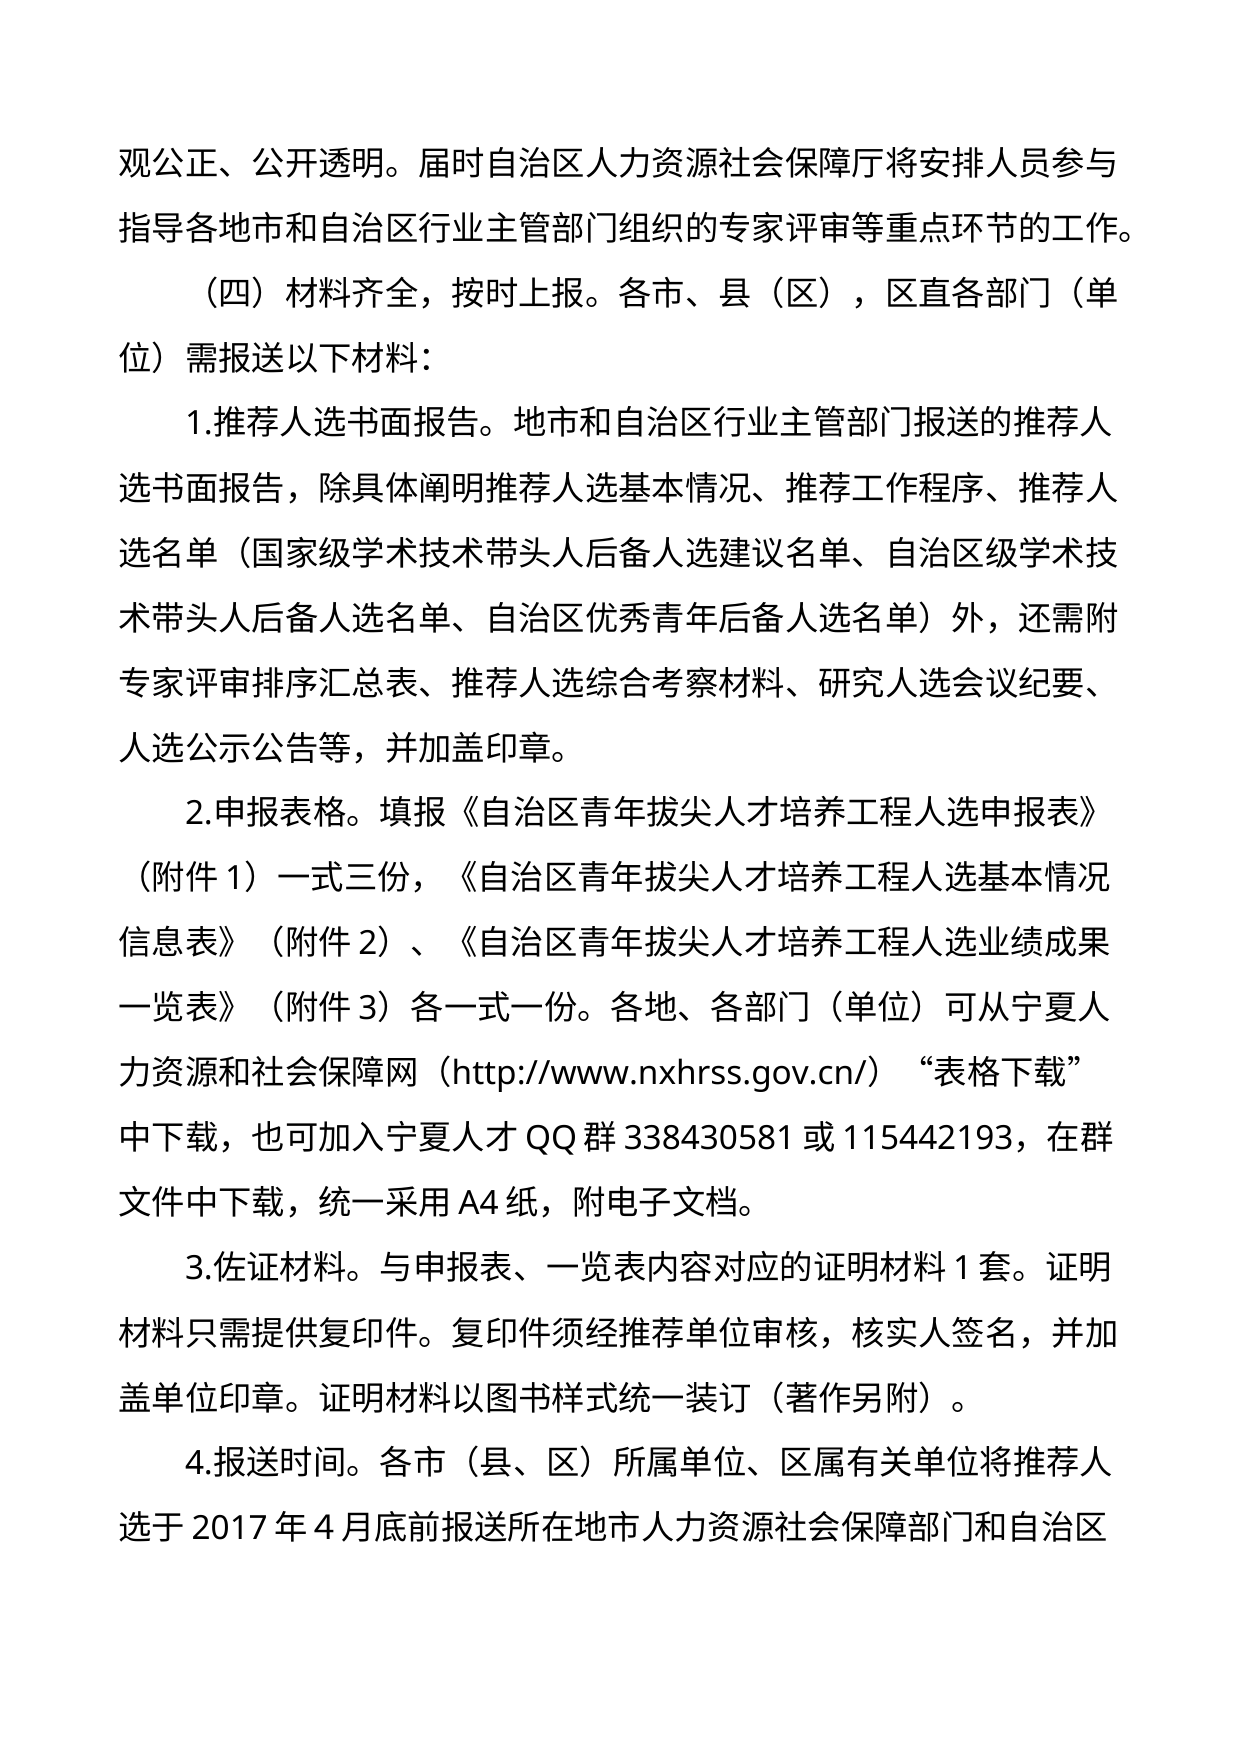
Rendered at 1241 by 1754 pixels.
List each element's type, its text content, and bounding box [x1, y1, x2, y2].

text 3.佐证材料。与申报表、一览表内容对应的证明材料1套。证明材料只需提供复印件。复印件须经推荐单位审核，核实人签名，并加盖单位印章。证明材料以图书样式统一装订（著作另附）。 [118, 1233, 1122, 1428]
text 2.申报表格。填报《自治区青年拔尖人才培养工程人选申报表》（附件1）一式三份，《自治区青年拔尖人才培养工程人选基本情况信息表》（附件2）、《自治区青年拔尖人才培养工程人选业绩成果一览表》（附件3）各一式一份。各地、各部门（单位）可从宁夏人力资源和社会保障网（http://www.nxhrss.gov.cn/）“表格下载”中下载，也可加入宁夏人才QQ群338430581或115442193，在群文件中下载，统一采用A4纸，附电子文档。 [118, 778, 1122, 1233]
text （四）材料齐全，按时上报。各市、县（区），区直各部门（单位）需报送以下材料： [118, 258, 1122, 388]
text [118, 128, 1122, 258]
text 1.推荐人选书面报告。地市和自治区行业主管部门报送的推荐人选书面报告，除具体阐明推荐人选基本情况、推荐工作程序、推荐人选名单（国家级学术技术带头人后备人选建议名单、自治区级学术技术带头人后备人选名单、自治区优秀青年后备人选名单）外，还需附专家评审排序汇总表、推荐人选综合考察材料、研究人选会议纪要、人选公示公告等，并加盖印章。 [118, 388, 1122, 778]
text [118, 1428, 1122, 1558]
